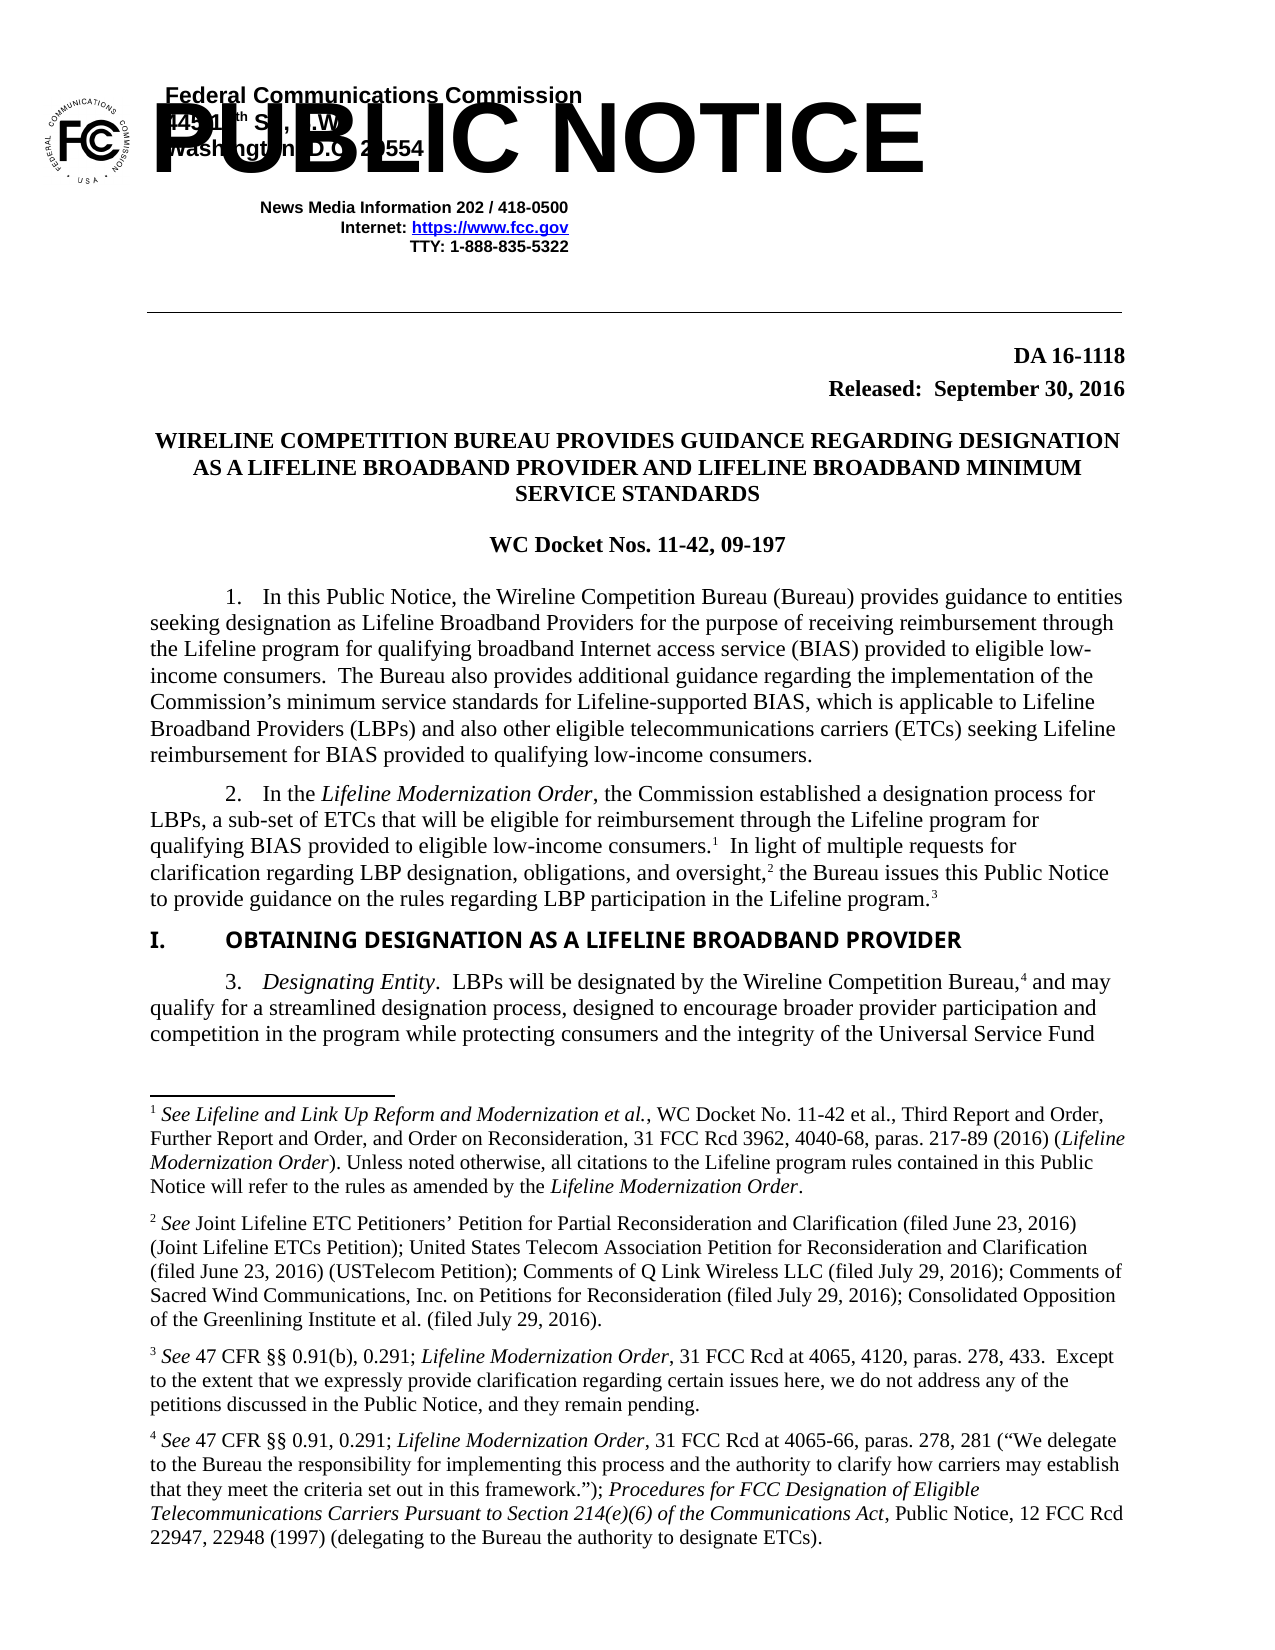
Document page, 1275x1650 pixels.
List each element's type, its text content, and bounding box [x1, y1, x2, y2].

subtitle OBTAINING DESIGNATION AS A LIFELINE BROADBAND PROVIDER [150, 924, 1125, 955]
text DA 16-1118 [150, 342, 1125, 368]
text In the Lifeline Modernization Order, the Commission established a designation process for LBPs, a sub-set of ETCs that will be eligible for reimbursement through the Lifeline program for qualifying BIAS provided to eligible low-income consumers. In light of multiple requests for clarification regarding LBP designation, obligations, and oversight, the Bureau issues this Public Notice to provide guidance on the rules regarding LBP participation in the Lifeline program. [150, 780, 1125, 912]
text Designating Entity. LBPs will be designated by the Wireline Competition Bureau, and may qualify for a streamlined designation process, designed to encourage broader provider participation and competition in the program while protecting consumers and the integrity of the Universal Service Fund (Fund). All petitions for LBP designation must be sent to the Bureau. [150, 968, 1125, 1047]
text Released: September 30, 2016 [150, 375, 1125, 401]
text WIRELINE COMPETITION BUREAU PROVIDES GUIDANCE REGARDING DESIGNATION AS A LIFELINE BROADBAND PROVIDER AND LIFELINE BROADBAND MINIMUM SERVICE STANDARDS [150, 427, 1125, 506]
text WC Docket Nos. 11-42, 09-197 [150, 531, 1125, 558]
text In this Public Notice, the Wireline Competition Bureau (Bureau) provides guidance to entities seeking designation as Lifeline Broadband Providers for the purpose of receiving reimbursement through the Lifeline program for qualifying broadband Internet access service (BIAS) provided to eligible low-income consumers. The Bureau also provides additional guidance regarding the implementation of the Commission’s minimum service standards for Lifeline-supported BIAS, which is applicable to Lifeline Broadband Providers (LBPs) and also other eligible telecommunications carriers (ETCs) seeking Lifeline reimbursement for BIAS provided to qualifying low-income consumers. [150, 583, 1125, 767]
